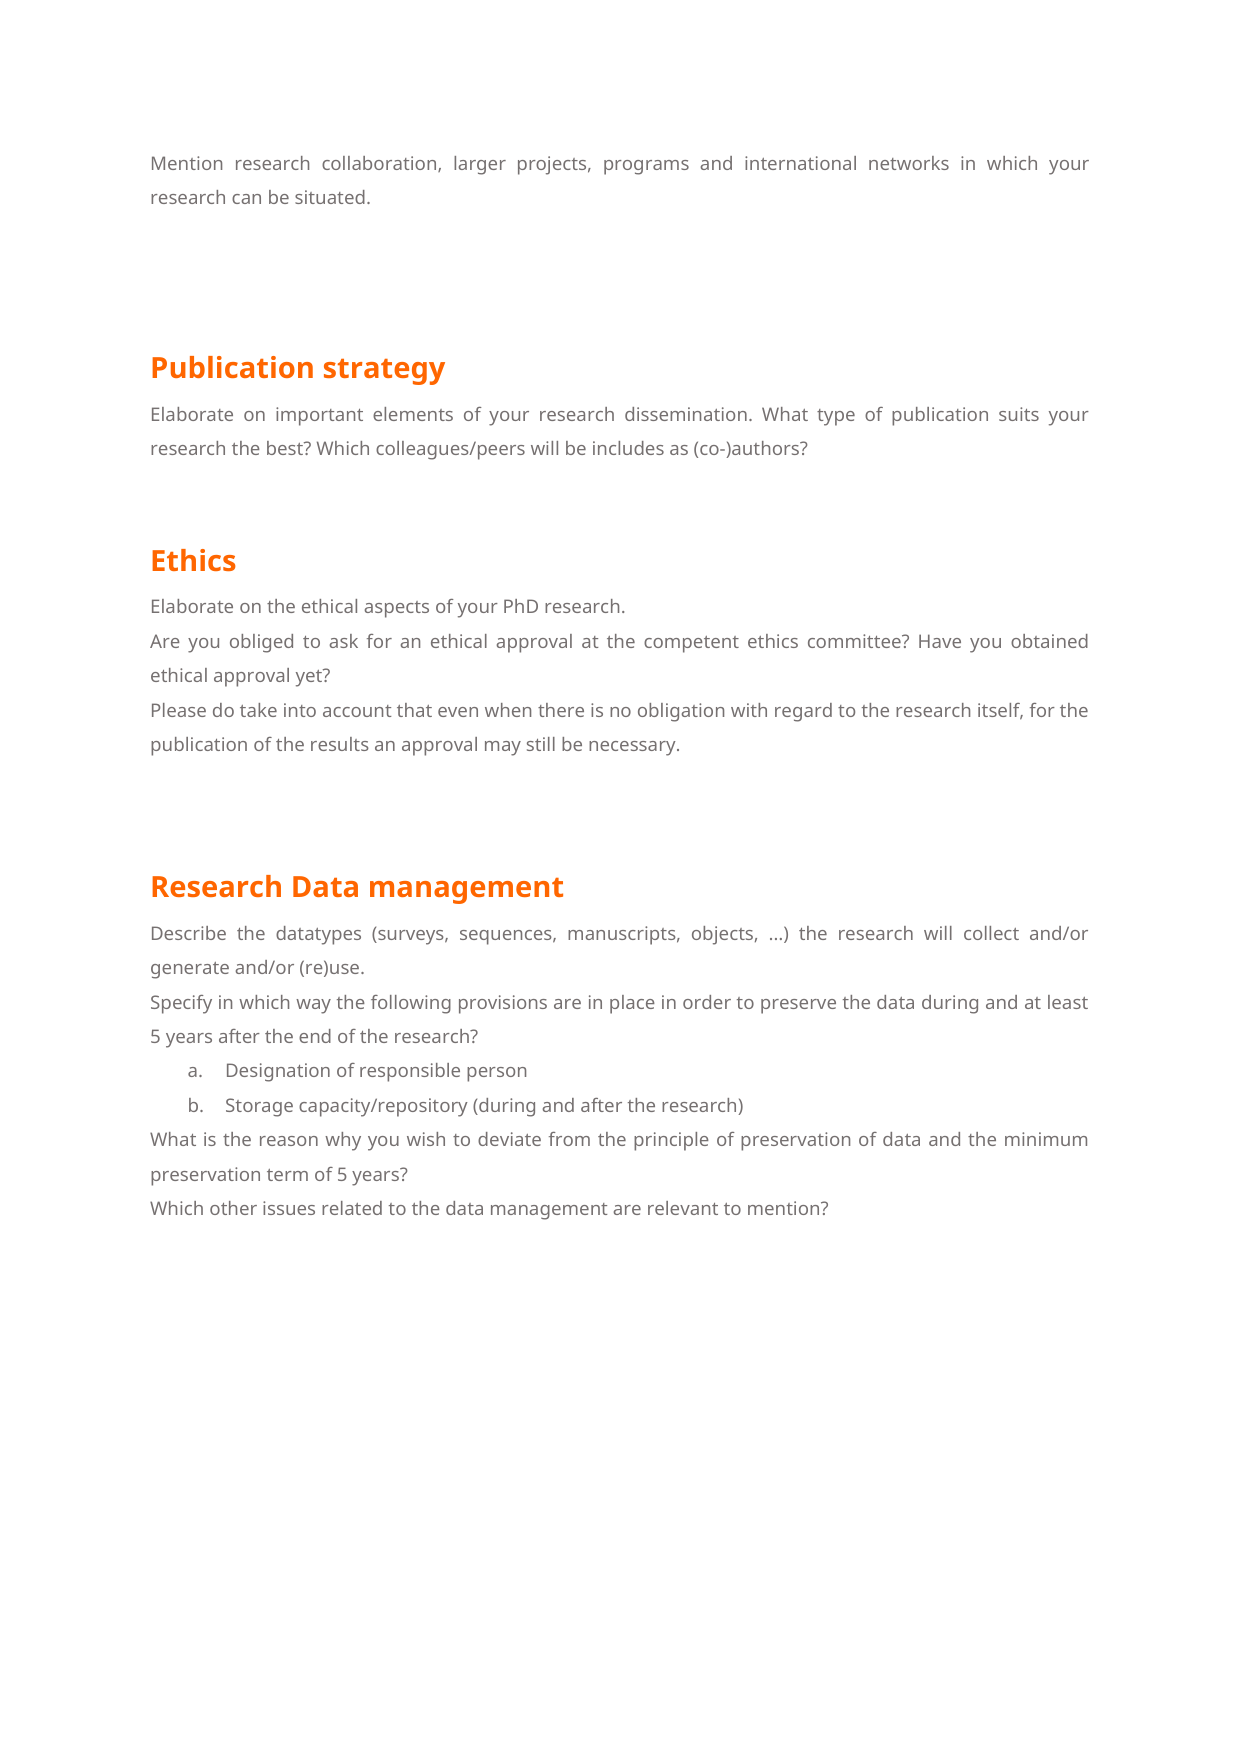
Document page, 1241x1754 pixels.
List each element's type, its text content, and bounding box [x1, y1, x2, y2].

text Describe the datatypes (surveys, sequences, manuscripts, objects, …) the research will collect and/or generate and/or (re)use. [150, 920, 1090, 980]
text Are you obliged to ask for an ethical approval at the competent ethics committee? Have you obtained ethical approval yet? [150, 628, 1090, 688]
list Designation of responsible person [187, 1058, 1090, 1083]
text Research Data management [150, 867, 1090, 906]
text Mention research collaboration, larger projects, programs and international networks in which your research can be situated. [150, 150, 1090, 210]
text Please do take into account that even when there is no obligation with regard to the research itself, for the publication of the results an approval may still be necessary. [150, 697, 1090, 757]
text What is the reason why you wish to deviate from the principle of preservation of data and the minimum preservation term of 5 years? [150, 1127, 1090, 1186]
text Publication strategy [150, 348, 1090, 387]
text Elaborate on important elements of your research dissemination. What type of publication suits your research the best? Which colleagues/peers will be includes as (co-)authors? [150, 401, 1090, 461]
text Which other issues related to the data management are relevant to mention? [150, 1195, 1090, 1221]
text Elaborate on the ethical aspects of your PhD research. [150, 594, 1090, 619]
text Ethics [150, 540, 1090, 580]
text Specify in which way the following provisions are in place in order to preserve the data during and at least 5 years after the end of the research? [150, 989, 1090, 1049]
list Storage capacity/repository (during and after the research) [187, 1092, 1090, 1118]
